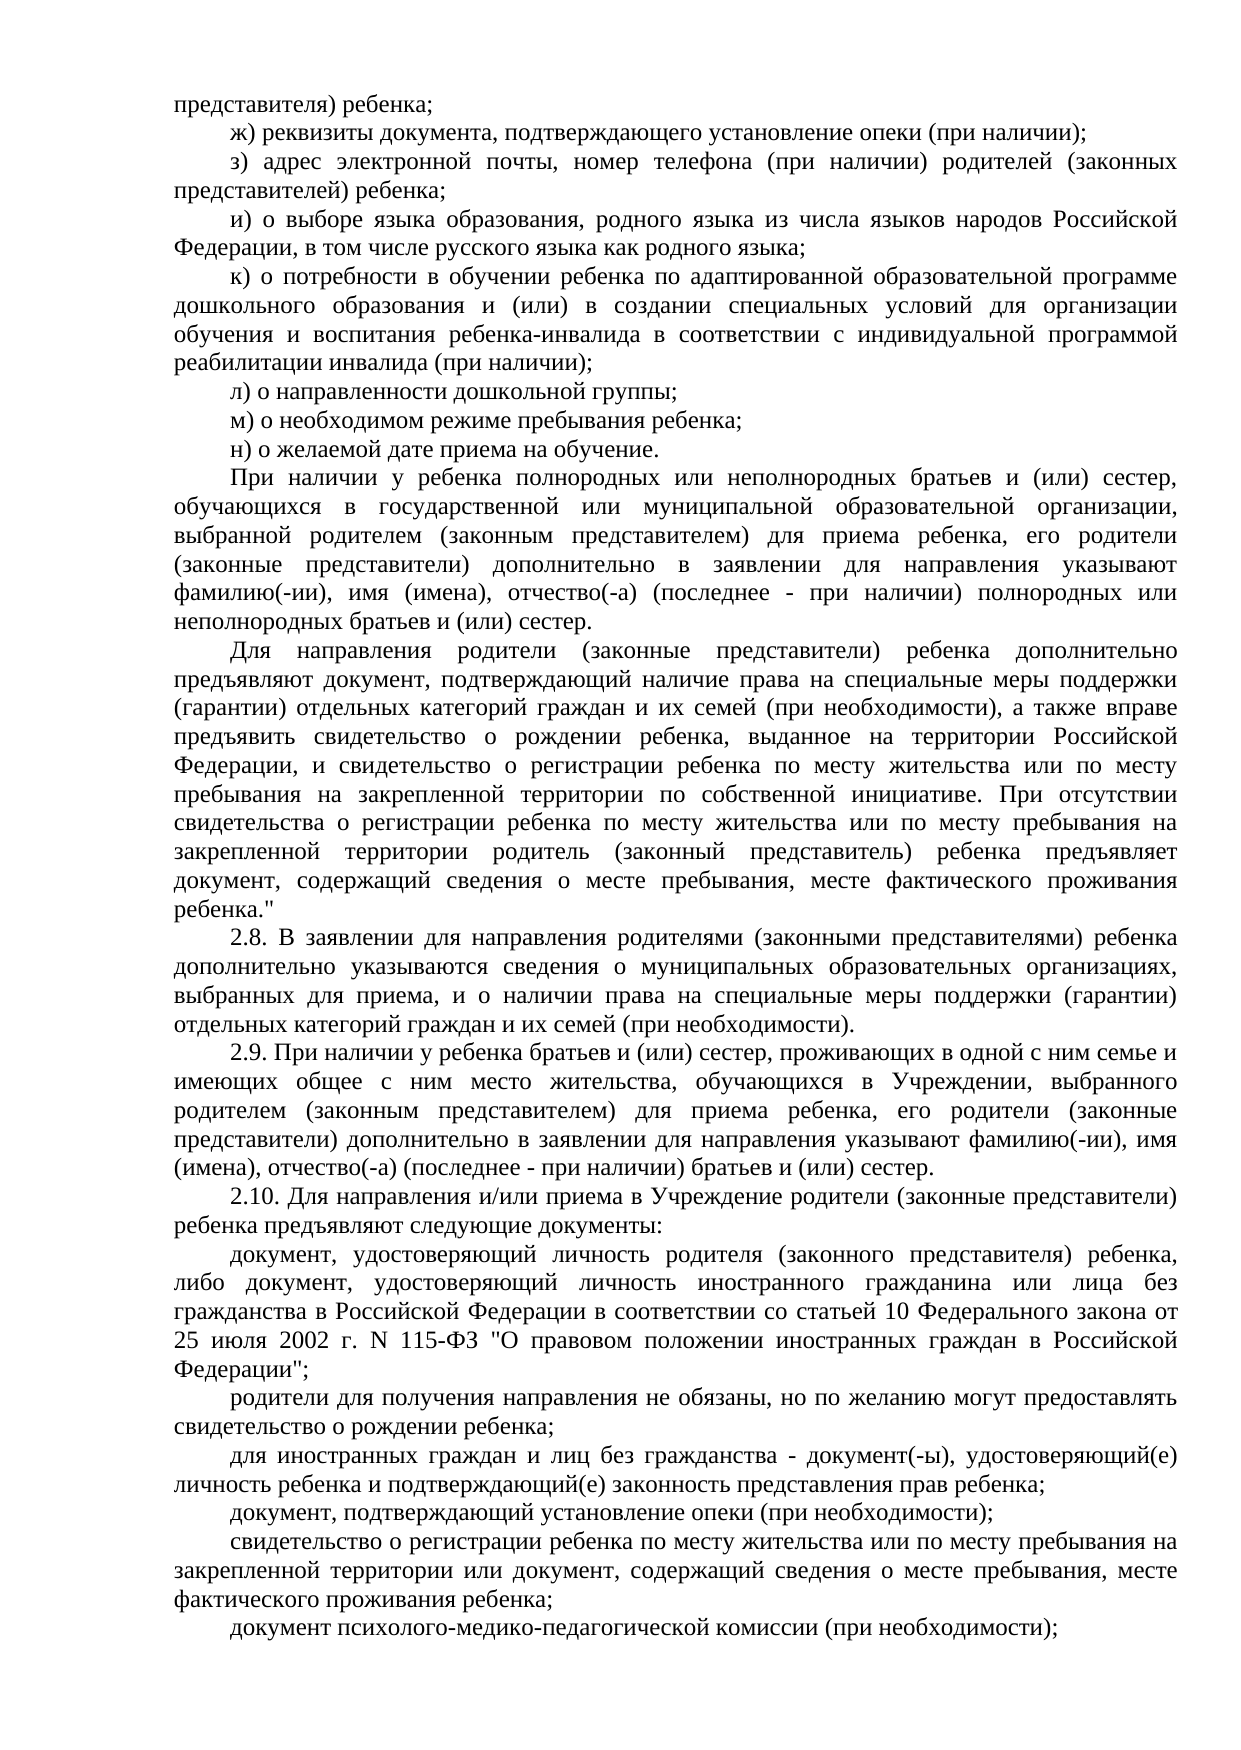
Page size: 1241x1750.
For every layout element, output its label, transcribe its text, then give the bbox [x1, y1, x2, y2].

text Для направления родители (законные представители) ребенка дополнительно предъявляют документ, подтверждающий наличие права на специальные меры поддержки (гарантии) отдельных категорий граждан и их семей (при необходимости), а также вправе предъявить свидетельство о рождении ребенка, выданное на территории Российской Федерации, и свидетельство о регистрации ребенка по месту жительства или по месту пребывания на закрепленной территории по собственной инициативе. При отсутствии свидетельства о регистрации ребенка по месту жительства или по месту пребывания на закрепленной территории родитель (законный представитель) ребенка предъявляет документ, содержащий сведения о месте пребывания, месте фактического проживания ребенка." [174, 635, 1178, 922]
text 2.10. Для направления и/или приема в Учреждение родители (законные представители) ребенка предъявляют следующие документы: [174, 1181, 1178, 1239]
text документ, удостоверяющий личность родителя (законного представителя) ребенка, либо документ, удостоверяющий личность иностранного гражданина или лица без гражданства в Российской Федерации в соответствии со статьей 10 Федерального закона от 25 июля 2002 г. N 115-ФЗ "О правовом положении иностранных граждан в Российской Федерации"; [174, 1239, 1178, 1382]
text з) адрес электронной почты, номер телефона (при наличии) родителей (законных представителей) ребенка; [174, 146, 1178, 204]
text 2.8. В заявлении для направления родителями (законными представителями) ребенка дополнительно указываются сведения о муниципальных образовательных организациях, выбранных для приема, и о наличии права на специальные меры поддержки (гарантии) отдельных категорий граждан и их семей (при необходимости). [174, 922, 1178, 1037]
text для иностранных граждан и лиц без гражданства - документ(-ы), удостоверяющий(е) личность ребенка и подтверждающий(е) законность представления прав ребенка; [174, 1440, 1178, 1497]
text л) о направленности дошкольной группы; [174, 376, 1178, 405]
text 2.9. При наличии у ребенка братьев и (или) сестер, проживающих в одной с ним семье и имеющих общее с ним место жительства, обучающихся в Учреждении, выбранного родителем (законным представителем) для приема ребенка, его родители (законные представители) дополнительно в заявлении для направления указывают фамилию(-ии), имя (имена), отчество(-а) (последнее - при наличии) братьев и (или) сестер. [174, 1037, 1178, 1181]
text н) о желаемой дате приема на обучение. [174, 434, 1178, 462]
text родители для получения направления не обязаны, но по желанию могут предоставлять свидетельство о рождении ребенка; [174, 1382, 1178, 1440]
text и) о выборе языка образования, родного языка из числа языков народов Российской Федерации, в том числе русского языка как родного языка; [174, 204, 1178, 261]
text ж) реквизиты документа, подтверждающего установление опеки (при наличии); [174, 117, 1178, 146]
text свидетельство о регистрации ребенка по месту жительства или по месту пребывания на закрепленной территории или документ, содержащий сведения о месте пребывания, месте фактического проживания ребенка; [174, 1526, 1178, 1612]
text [174, 89, 1178, 117]
text к) о потребности в обучении ребенка по адаптированной образовательной программе дошкольного образования и (или) в создании специальных условий для организации обучения и воспитания ребенка-инвалида в соответствии с индивидуальной программой реабилитации инвалида (при наличии); [174, 261, 1178, 376]
text м) о необходимом режиме пребывания ребенка; [174, 405, 1178, 434]
text документ, подтверждающий установление опеки (при необходимости); [174, 1497, 1178, 1526]
text При наличии у ребенка полнородных или неполнородных братьев и (или) сестер, обучающихся в государственной или муниципальной образовательной организации, выбранной родителем (законным представителем) для приема ребенка, его родители (законные представители) дополнительно в заявлении для направления указывают фамилию(-ии), имя (имена), отчество(-а) (последнее - при наличии) полнородных или неполнородных братьев и (или) сестер. [174, 462, 1178, 635]
text документ психолого-медико-педагогической комиссии (при необходимости); [174, 1612, 1178, 1641]
